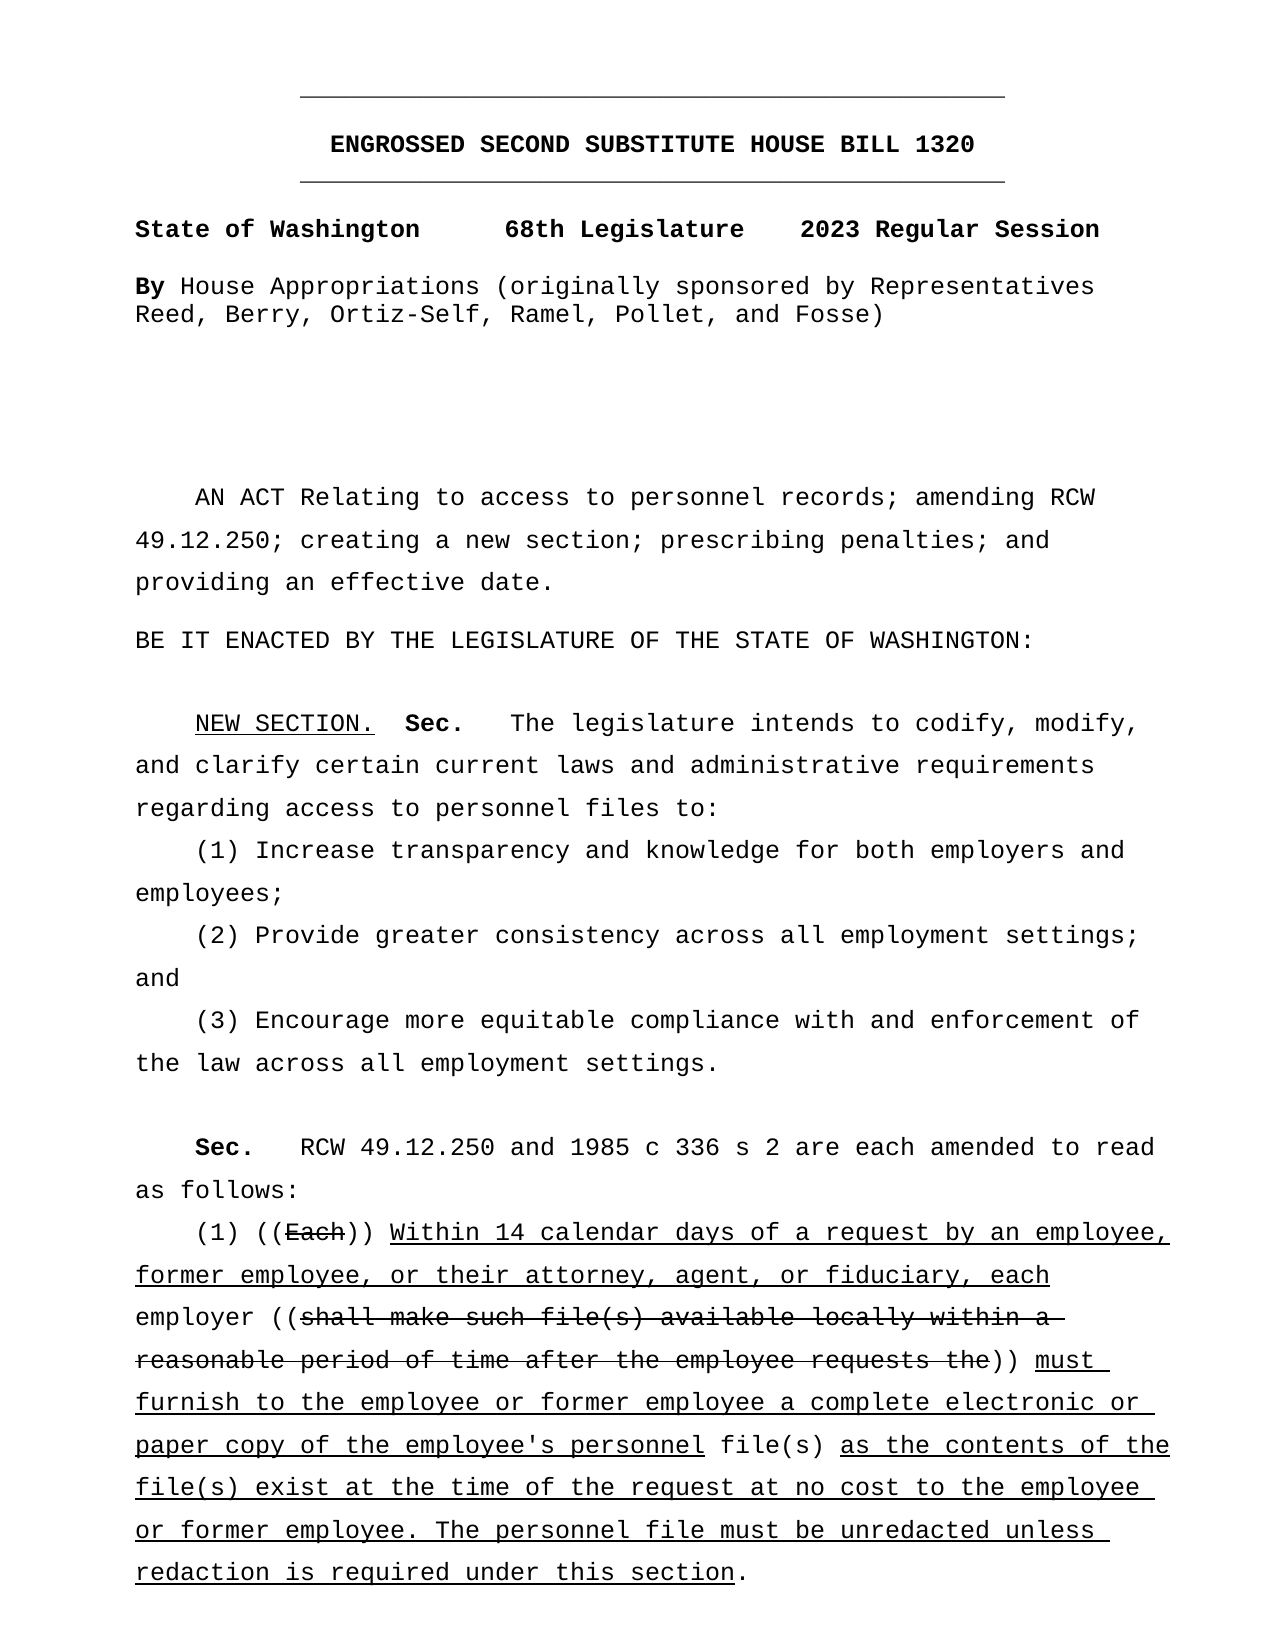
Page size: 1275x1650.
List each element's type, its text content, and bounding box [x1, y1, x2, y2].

text State of Washington 68th Legislature 2023 Regular Session [135, 217, 1170, 245]
text _______________________________________________ [135, 75, 1170, 103]
text (3) Encourage more equitable compliance with and enforcement of the law across all employment settings. [135, 995, 1170, 1080]
text (1) ((Each)) Within 14 calendar days of a request by an employee, former employee, or their attorney, agent, or fiduciary, each employer ((shall make such file(s) available locally within a reasonable period of time after the employee requests the)) must furnish to the employee or former employee a complete electronic or paper copy of the employee's personnel file(s) as the contents of the file(s) exist at the time of the request at no cost to the employee or former employee. The personnel file must be unredacted unless redaction is required under this section. [135, 1207, 1170, 1589]
text By House Appropriations (originally sponsored by Representatives Reed, Berry, Ortiz-Self, Ramel, Pollet, and Fosse) [135, 273, 1170, 330]
text ENGROSSED SECOND SUBSTITUTE HOUSE BILL 1320 [135, 132, 1170, 160]
text BE IT ENACTED BY THE LEGISLATURE OF THE STATE OF WASHINGTON: [135, 627, 1170, 656]
text _______________________________________________ [135, 160, 1170, 188]
text Sec. RCW 49.12.250 and 1985 c 336 s 2 are each amended to read as follows: [135, 1122, 1170, 1207]
text NEW SECTION. Sec. The legislature intends to codify, modify, and clarify certain current laws and administrative requirements regarding access to personnel files to: [135, 697, 1170, 825]
text (2) Provide greater consistency across all employment settings; and [135, 910, 1170, 995]
text AN ACT Relating to access to personnel records; amending RCW 49.12.250; creating a new section; prescribing penalties; and providing an effective date. [135, 472, 1170, 599]
text (1) Increase transparency and knowledge for both employers and employees; [135, 825, 1170, 910]
